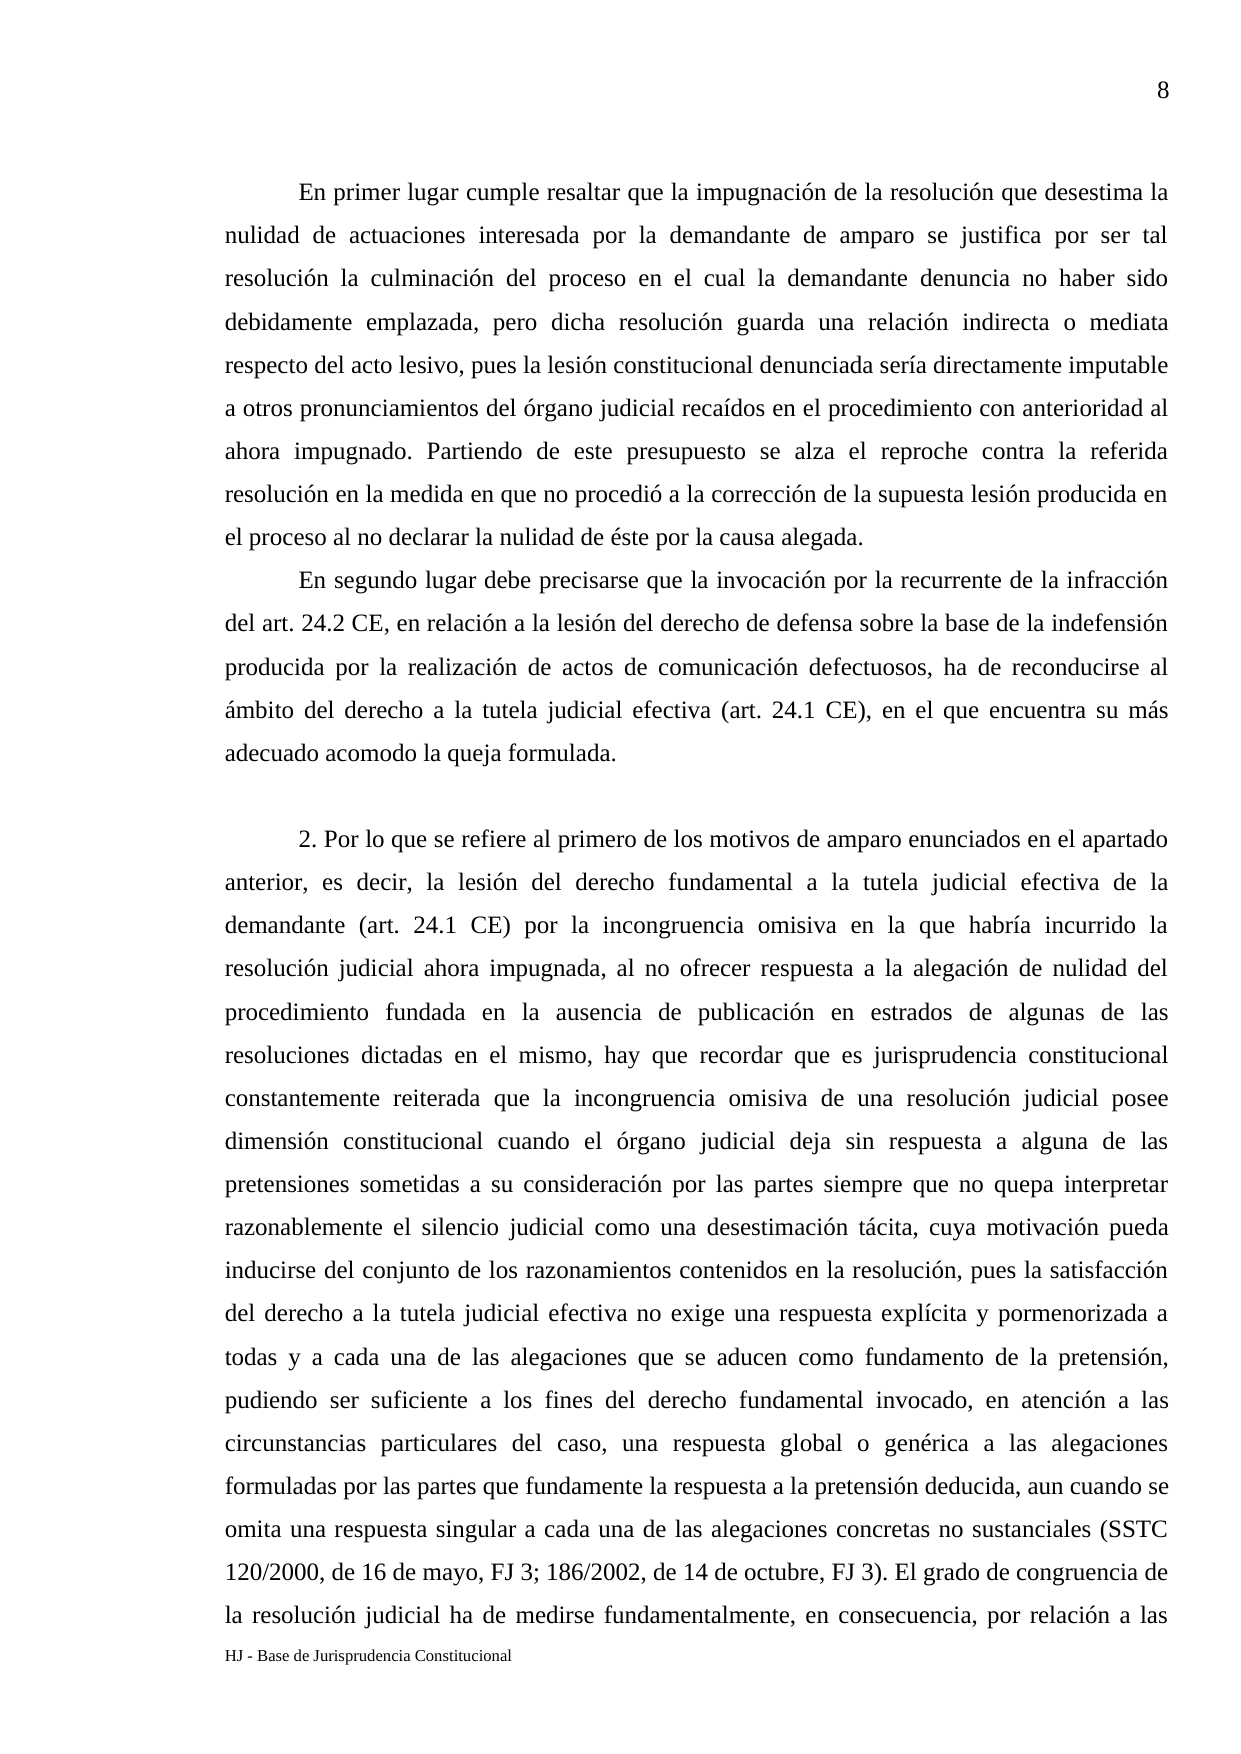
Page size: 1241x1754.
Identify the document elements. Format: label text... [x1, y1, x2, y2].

text En primer lugar cumple resaltar que la impugnación de la resolución que desestima la nulidad de actuaciones interesada por la demandante de amparo se justifica por ser tal resolución la culminación del proceso en el cual la demandante denuncia no haber sido debidamente emplazada, pero dicha resolución guarda una relación indirecta o mediata respecto del acto lesivo, pues la lesión constitucional denunciada sería directamente imputable a otros pronunciamientos del órgano judicial recaídos en el procedimiento con anterioridad al ahora impugnado. Partiendo de este presupuesto se alza el reproche contra la referida resolución en la medida en que no procedió a la corrección de la supuesta lesión producida en el proceso al no declarar la nulidad de éste por la causa alegada. [224, 177, 1169, 551]
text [224, 824, 1169, 1629]
text En segundo lugar debe precisarse que la invocación por la recurrente de la infracción del art. 24.2 CE, en relación a la lesión del derecho de defensa sobre la base de la indefensión producida por la realización de actos de comunicación defectuosos, ha de reconducirse al ámbito del derecho a la tutela judicial efectiva (art. 24.1 CE), en el que encuentra su más adecuado acomodo la queja formulada. [224, 565, 1169, 767]
